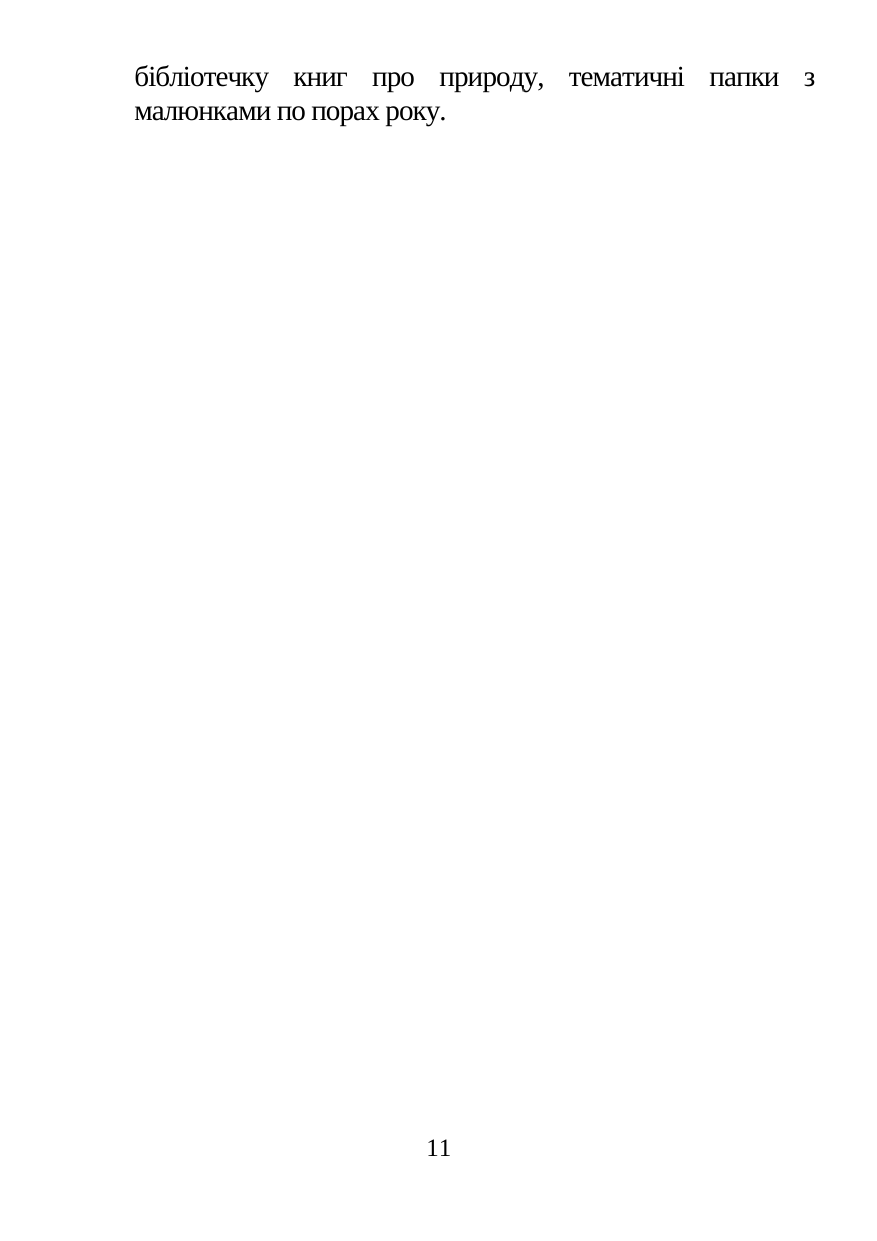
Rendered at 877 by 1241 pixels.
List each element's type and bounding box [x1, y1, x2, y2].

list [97, 59, 816, 126]
